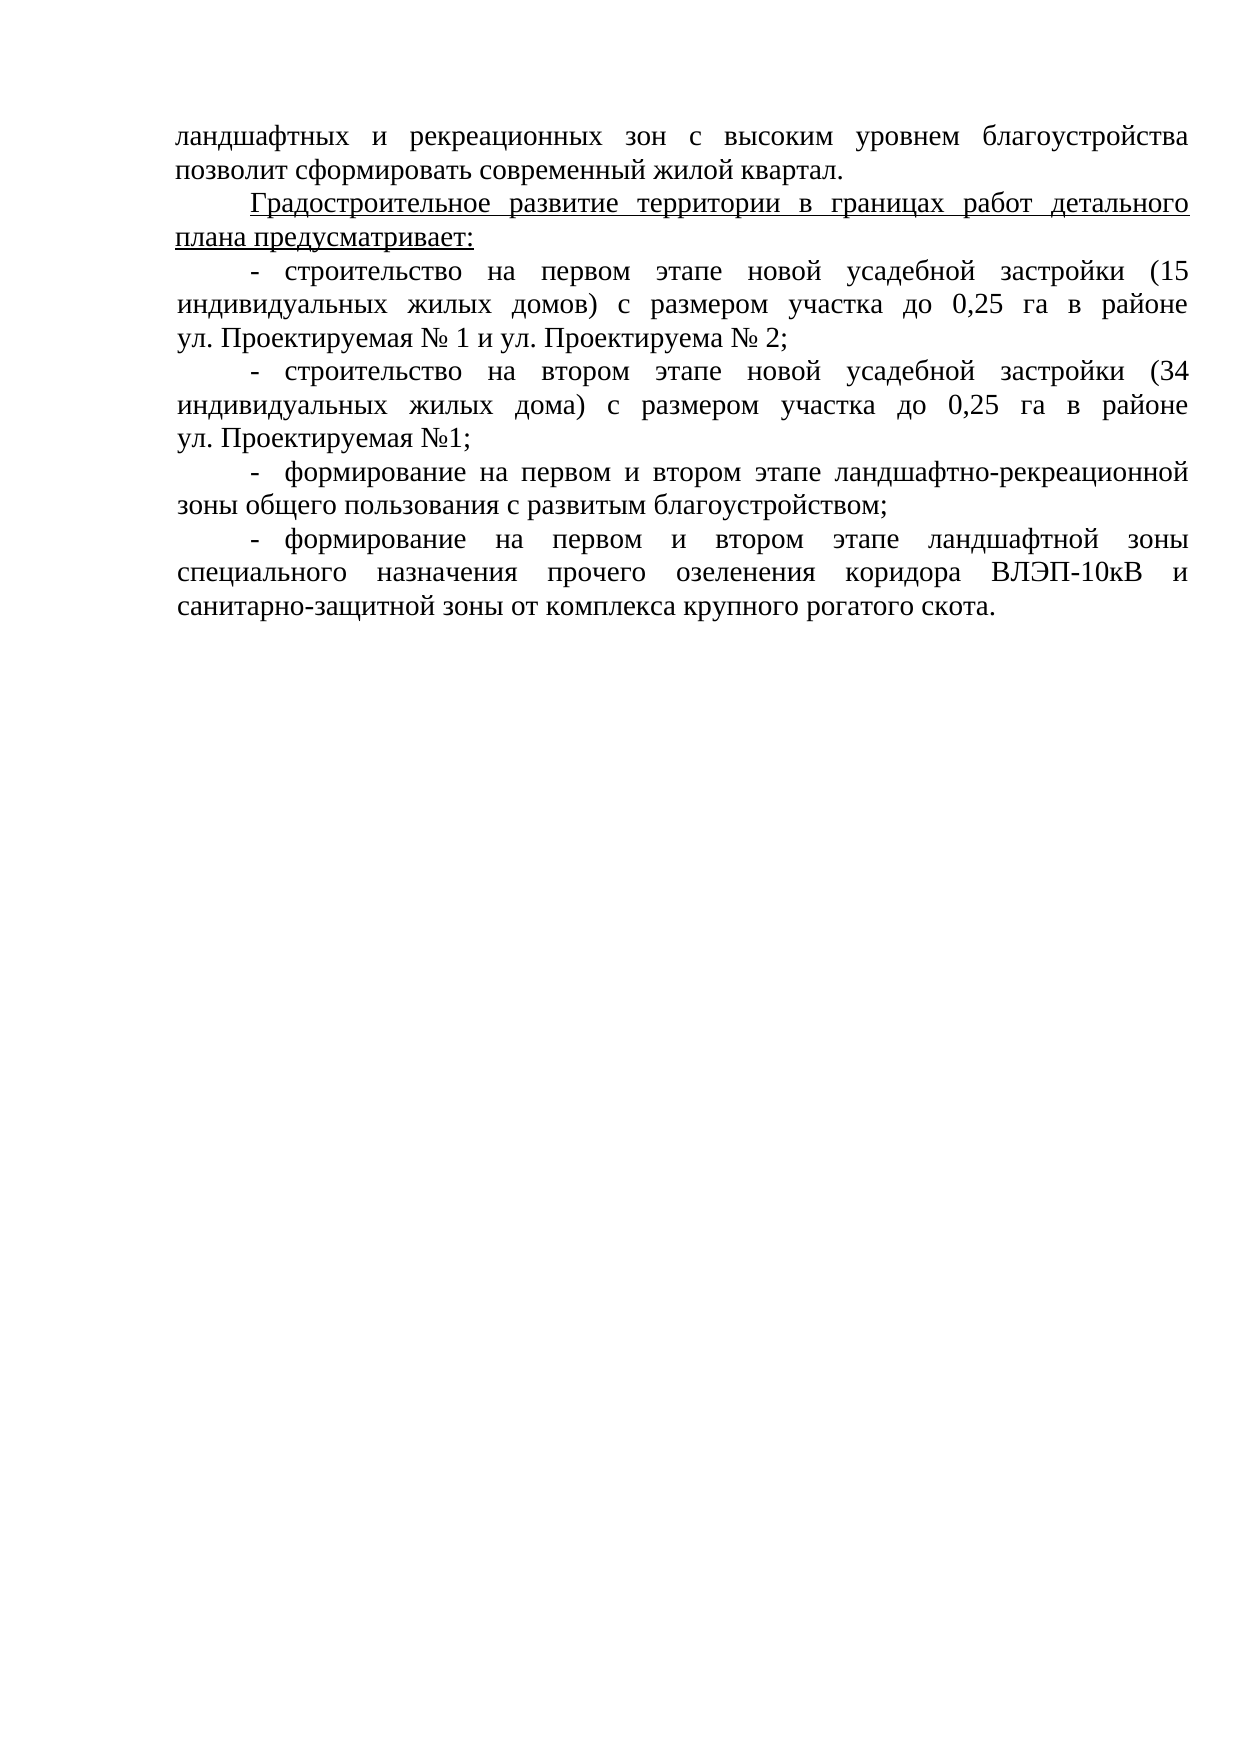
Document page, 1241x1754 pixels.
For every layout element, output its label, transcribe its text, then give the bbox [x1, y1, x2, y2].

list строительство на первом этапе новой усадебной застройки (15 индивидуальных жилых домов) с размером участка до 0,25 га в районе ул. Проектируемая № 1 и ул. Проектируема № 2; [177, 253, 1189, 353]
list формирование на первом и втором этапе ландшафтно-рекреационной зоны общего пользования с развитым благоустройством; [177, 454, 1189, 521]
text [175, 118, 1189, 186]
text Градостроительное развитие территории в границах работ детального плана предусматривает: [175, 186, 1189, 253]
list строительство на втором этапе новой усадебной застройки (34 индивидуальных жилых дома) с размером участка до 0,25 га в районе ул. Проектируемая №1; [177, 353, 1189, 454]
list формирование на первом и втором этапе ландшафтной зоны специального назначения прочего озеленения коридора ВЛЭП-10кВ и санитарно-защитной зоны от комплекса крупного рогатого скота. [177, 521, 1189, 622]
